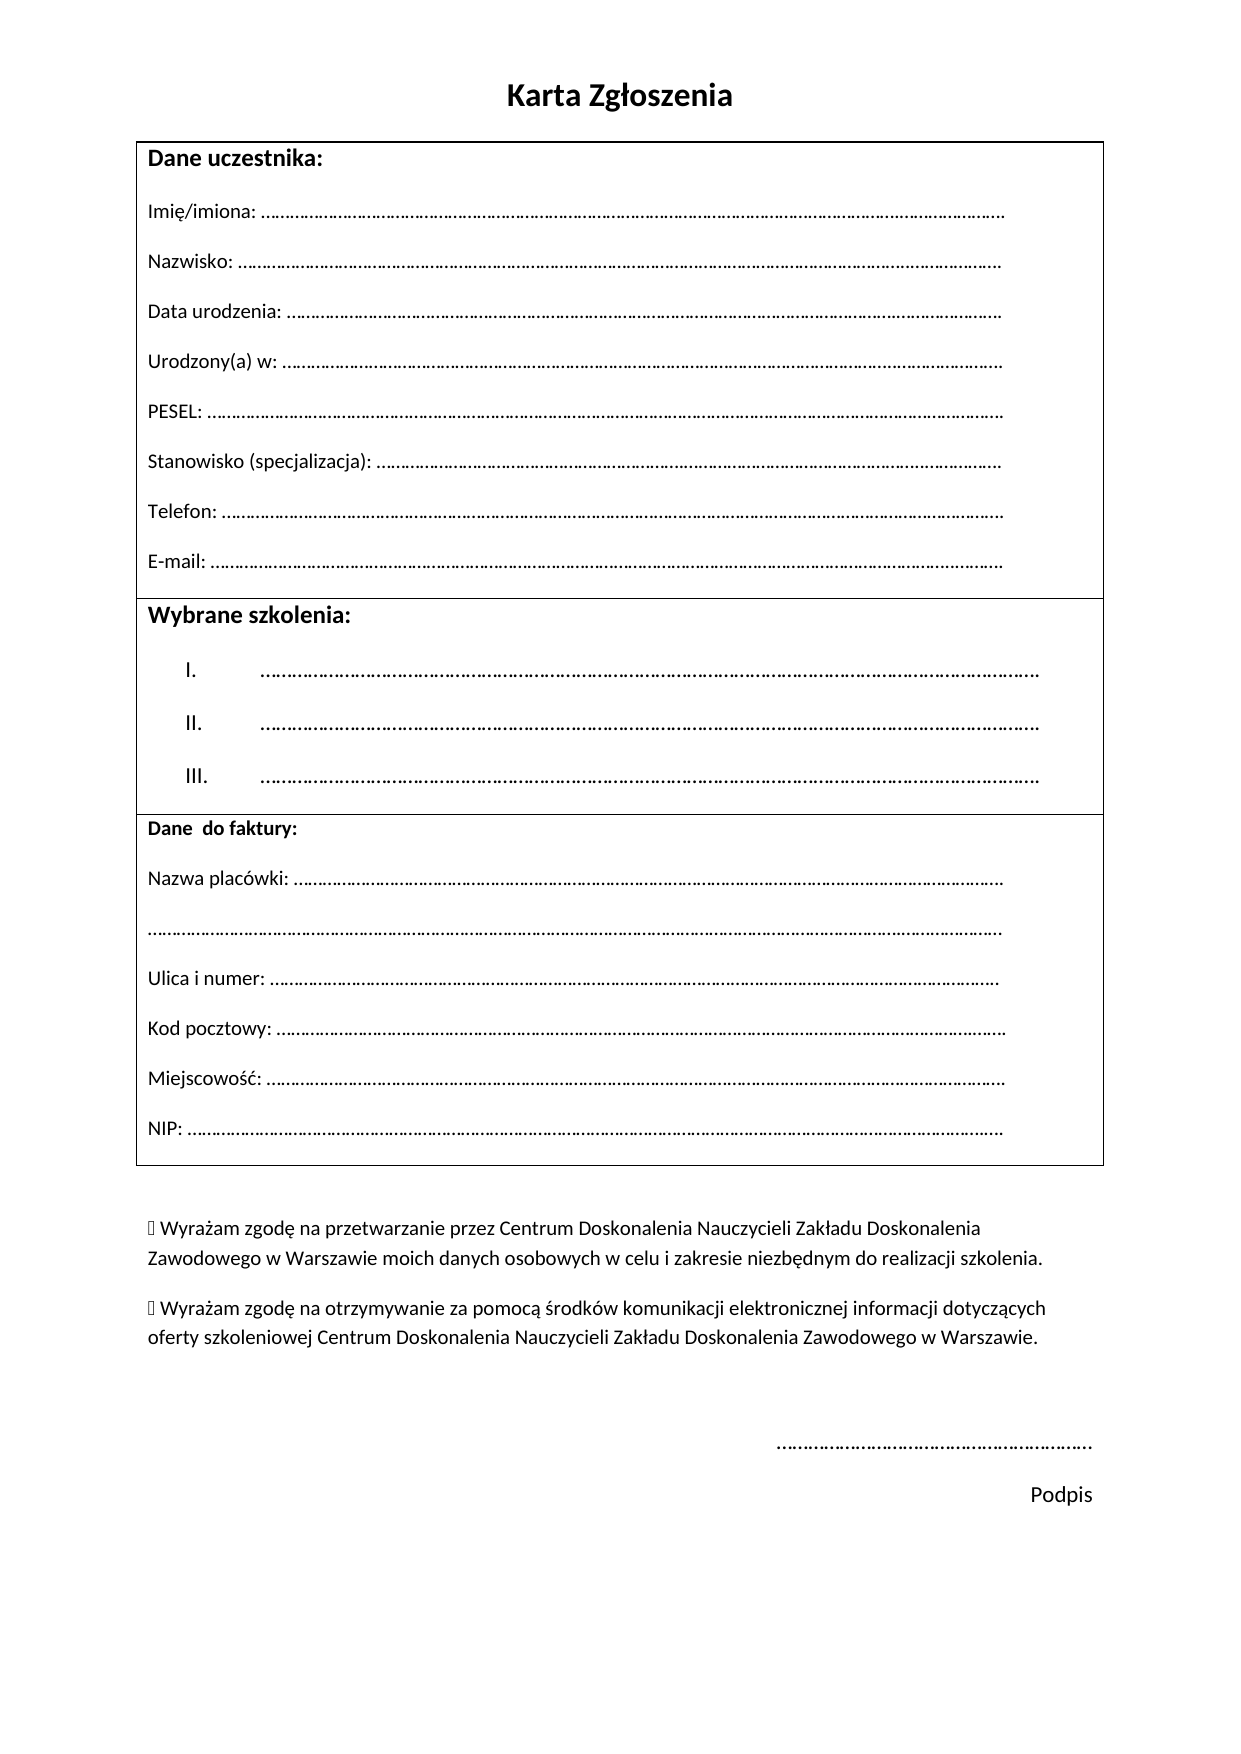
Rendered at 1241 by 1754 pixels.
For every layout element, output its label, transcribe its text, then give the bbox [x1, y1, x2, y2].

text Karta Zgłoszenia [148, 74, 1093, 114]
text Podpis [148, 1480, 1093, 1508]
table_cell Wybrane szkolenia: …………………………………………………………………………………………………………………………………. …………………………………………………………………………………………………………………………………. …………………………………………………………………………………………………………………………………. [137, 599, 1103, 814]
text Wyrażam zgodę na otrzymywanie za pomocą środków komunikacji elektronicznej informacji dotyczących oferty szkoleniowej Centrum Doskonalenia Nauczycieli Zakładu Doskonalenia Zawodowego w Warszawie. [148, 1295, 1093, 1349]
text …………………………………………………… [148, 1427, 1093, 1455]
text Wyrażam zgodę na przetwarzanie przez Centrum Doskonalenia Nauczycieli Zakładu Doskonalenia Zawodowego w Warszawie moich danych osobowych w celu i zakresie niezbędnym do realizacji szkolenia. [148, 1216, 1093, 1270]
table_header Dane uczestnika: Imię/imiona: …………………………………………………………………………………………………………………….…………………. Nazwisko: …………………………………………………………………………………………………………………………..………………. Data urodzenia: ……………………………………………………………………………………………………………….…………………. Urodzony(a) w: ………………………………………………………………………………………………………………..…………………. PESEL: …………………………………………………………………………………………………………………………………………………. Stanowisko (specjalizacja): ……………………………………………………….…………………………………………..……………. Telefon: ………………………………………………………………………………………………………………………………………………. E-mail: ………………………………………………………………………………………………………………………………………..………. [137, 143, 1103, 598]
table_cell Dane do faktury: Nazwa placówki: …………………………………………………………………………………………………………………………………. ………………………………………………………………………………………………………………………………………….………………… Ulica i numer: …………………………………………………………………………………………………………………………………….. Kod pocztowy: ……………………………………………………………………………………………………………………………….……. Miejscowość: ………………………………………………………………………………………………………………………………………. NIP: ………………………………………………………………………………………………………………………………………………….…. [137, 815, 1103, 1164]
